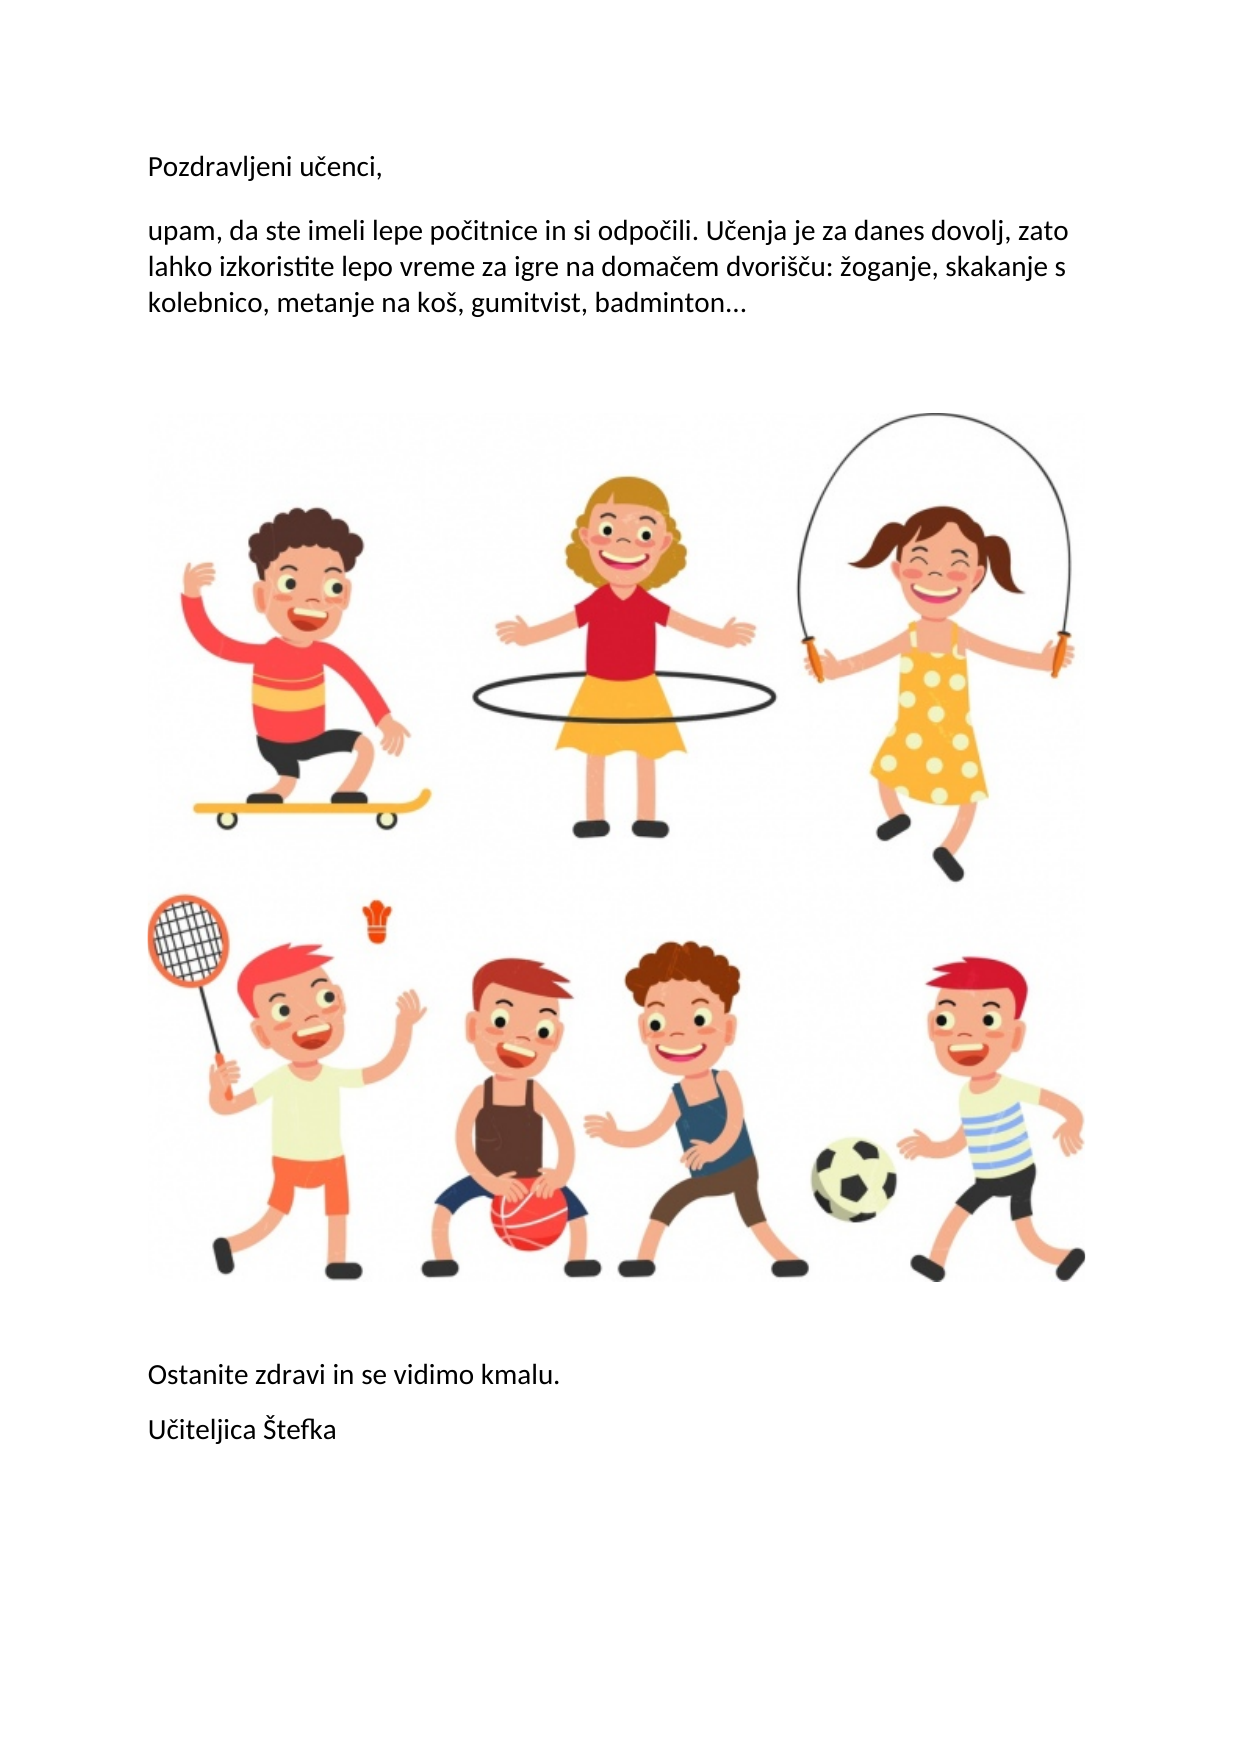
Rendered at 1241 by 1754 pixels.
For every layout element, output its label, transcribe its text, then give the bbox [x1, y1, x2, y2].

picture [147, 413, 1085, 1282]
text Učiteljica Štefka [148, 1411, 1093, 1447]
text Pozdravljeni učenci, [148, 148, 1093, 183]
text Ostanite zdravi in se vidimo kmalu. [148, 1356, 1093, 1392]
text upam, da ste imeli lepe počitnice in si odpočili. Učenja je za danes dovolj, zato lahko izkoristite lepo vreme za igre na domačem dvorišču: žoganje, skakanje s kolebnico, metanje na koš, gumitvist, badminton... [148, 212, 1093, 319]
